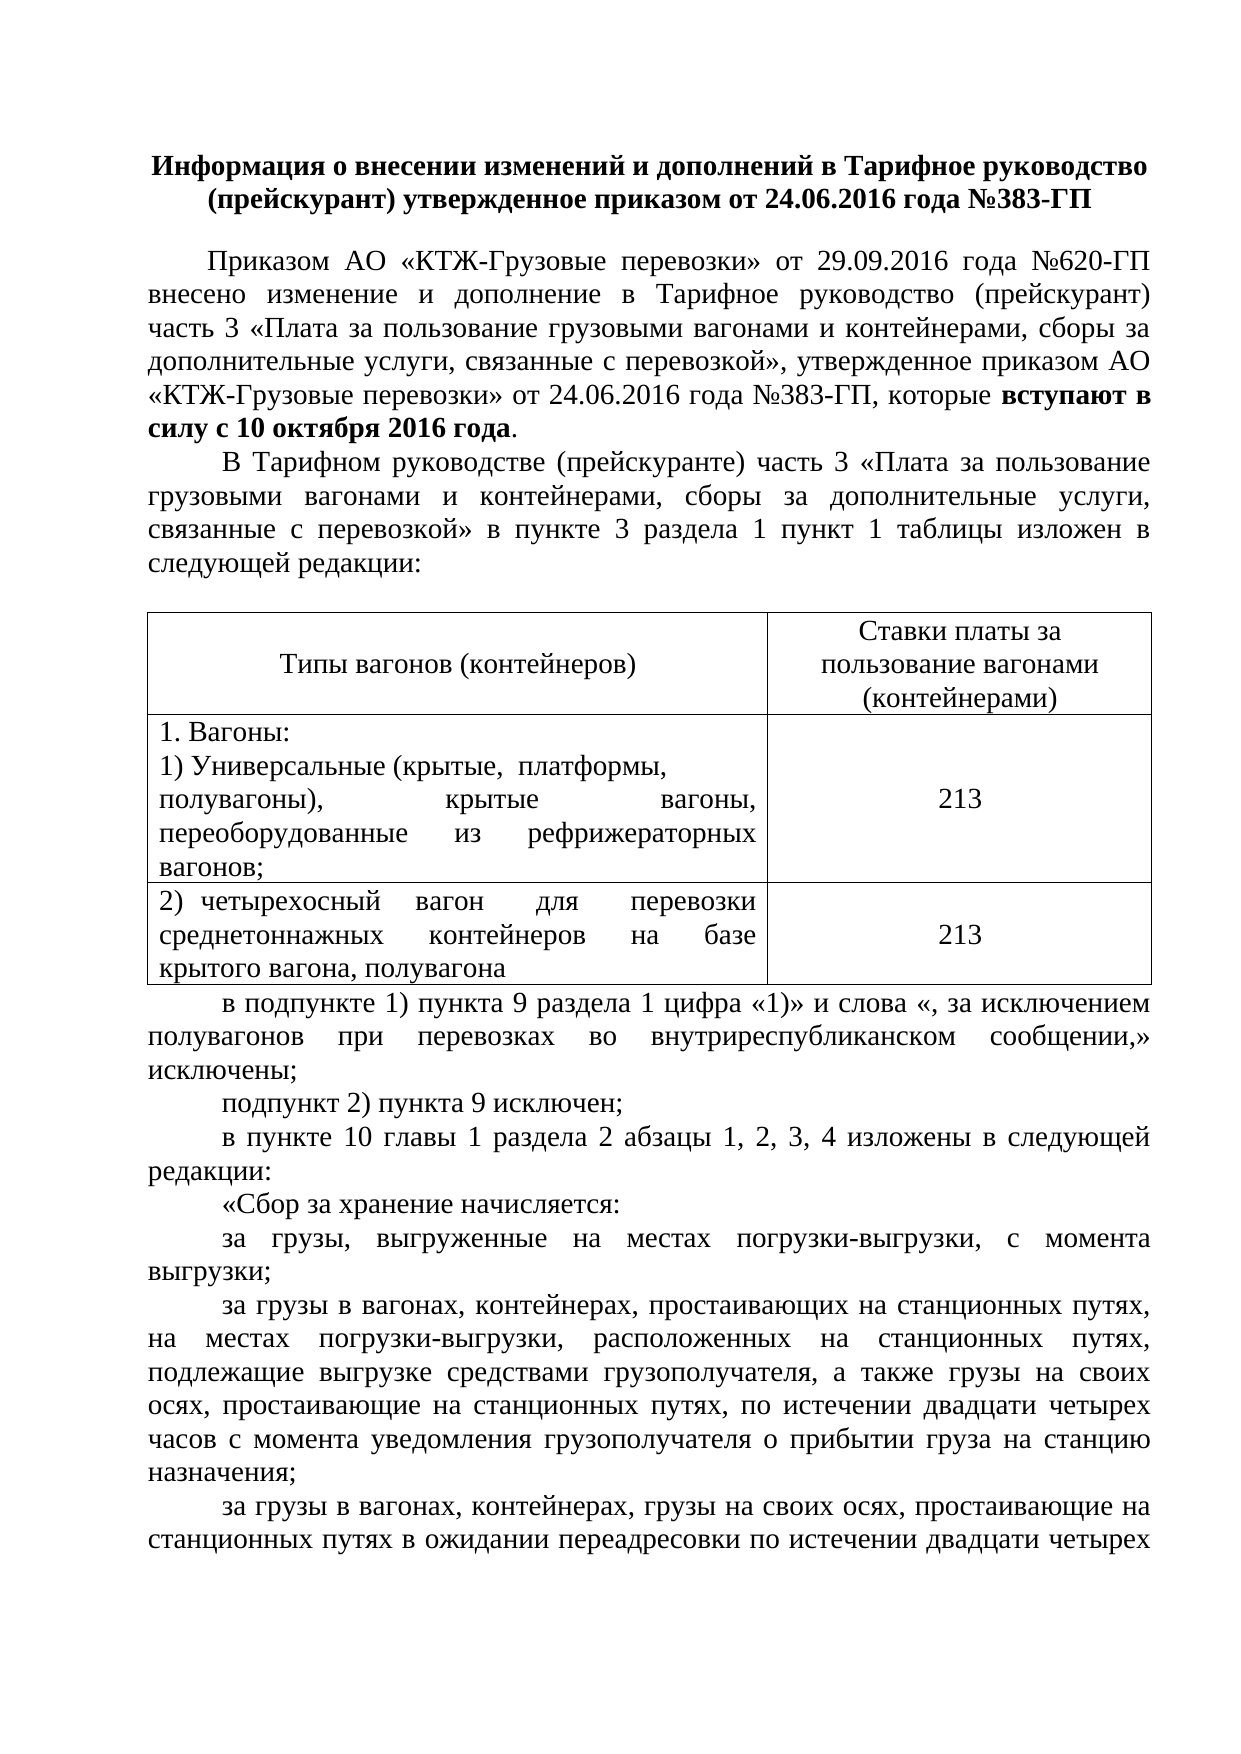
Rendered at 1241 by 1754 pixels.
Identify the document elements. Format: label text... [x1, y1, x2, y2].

list в пункте 10 главы 1 раздела 2 абзацы 1, 2, 3, 4 изложены в следующей редакции: [148, 1119, 1152, 1186]
list за грузы, выгруженные на местах погрузки-выгрузки, с момента выгрузки; [148, 1220, 1152, 1287]
table_cell 2) четырехосный вагон для перевозки среднетоннажных контейнеров на базе крытого вагона, полувагона [148, 883, 767, 984]
text Информация о внесении изменений и дополнений в Тарифное руководство (прейскурант) утвержденное приказом от 24.06.2016 года №383-ГП [148, 148, 1152, 215]
table_cell 213 [768, 883, 1151, 984]
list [148, 1488, 1152, 1555]
table_cell 213 [768, 715, 1151, 882]
list подпункт 2) пункта 9 исключен; [148, 1086, 1152, 1119]
list В Тарифном руководстве (прейскуранте) часть 3 «Плата за пользование грузовыми вагонами и контейнерами, сборы за дополнительные услуги, связанные с перевозкой» в пункте 3 раздела 1 пункт 1 таблицы изложен в следующей редакции: [148, 444, 1152, 578]
list за грузы в вагонах, контейнерах, простаивающих на станционных путях, на местах погрузки-выгрузки, расположенных на станционных путях, подлежащие выгрузке средствами грузополучателя, а также грузы на своих осях, простаивающие на станционных путях, по истечении двадцати четырех часов с момента уведомления грузополучателя о прибытии груза на станцию назначения; [148, 1287, 1152, 1488]
table_header Ставки платы за пользование вагонами (контейнерами) [768, 613, 1151, 713]
list «Сбор за хранение начисляется: [148, 1186, 1152, 1220]
list Приказом АО «КТЖ-Грузовые перевозки» от 29.09.2016 года №620-ГП внесено изменение и дополнение в Тарифное руководство (прейскурант) часть 3 «Плата за пользование грузовыми вагонами и контейнерами, сборы за дополнительные услуги, связанные с перевозкой», утвержденное приказом АО «КТЖ-Грузовые перевозки» от 24.06.2016 года №383-ГП, которые вступают в силу с 10 октября 2016 года. [148, 243, 1152, 444]
table_cell 1. Вагоны: 1) Универсальные (крытые, платформы, полувагоны), крытые вагоны, переоборудованные из рефрижераторных вагонов; [148, 715, 767, 882]
table_header Типы вагонов (контейнеров) [148, 613, 767, 713]
list в подпункте 1) пункта 9 раздела 1 цифра «1)» и слова «, за исключением полувагонов при перевозках во внутриреспубликанском сообщении,» исключены; [148, 985, 1152, 1086]
